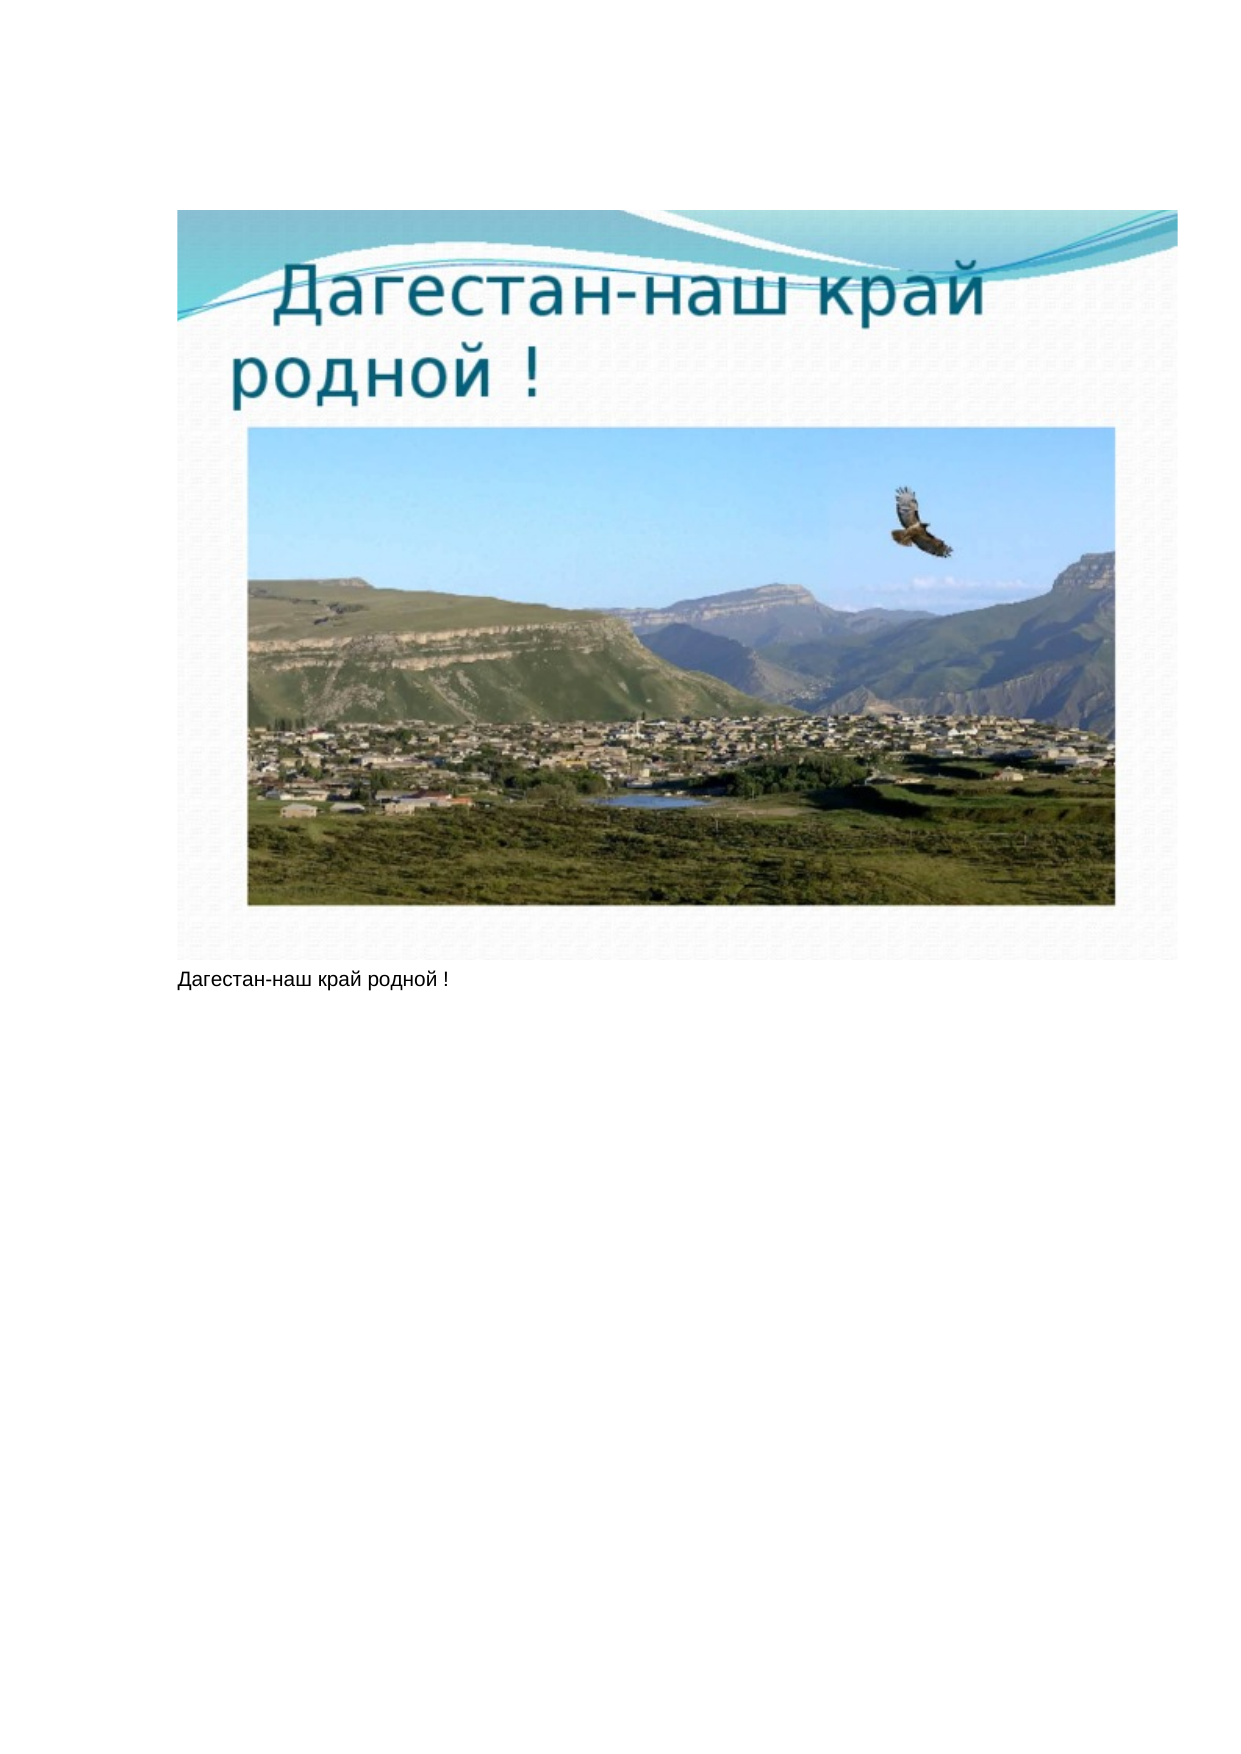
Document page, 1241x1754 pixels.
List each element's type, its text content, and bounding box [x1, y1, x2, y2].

picture [177, 210, 1178, 960]
text Дагестан-наш край родной ! [177, 960, 1152, 991]
